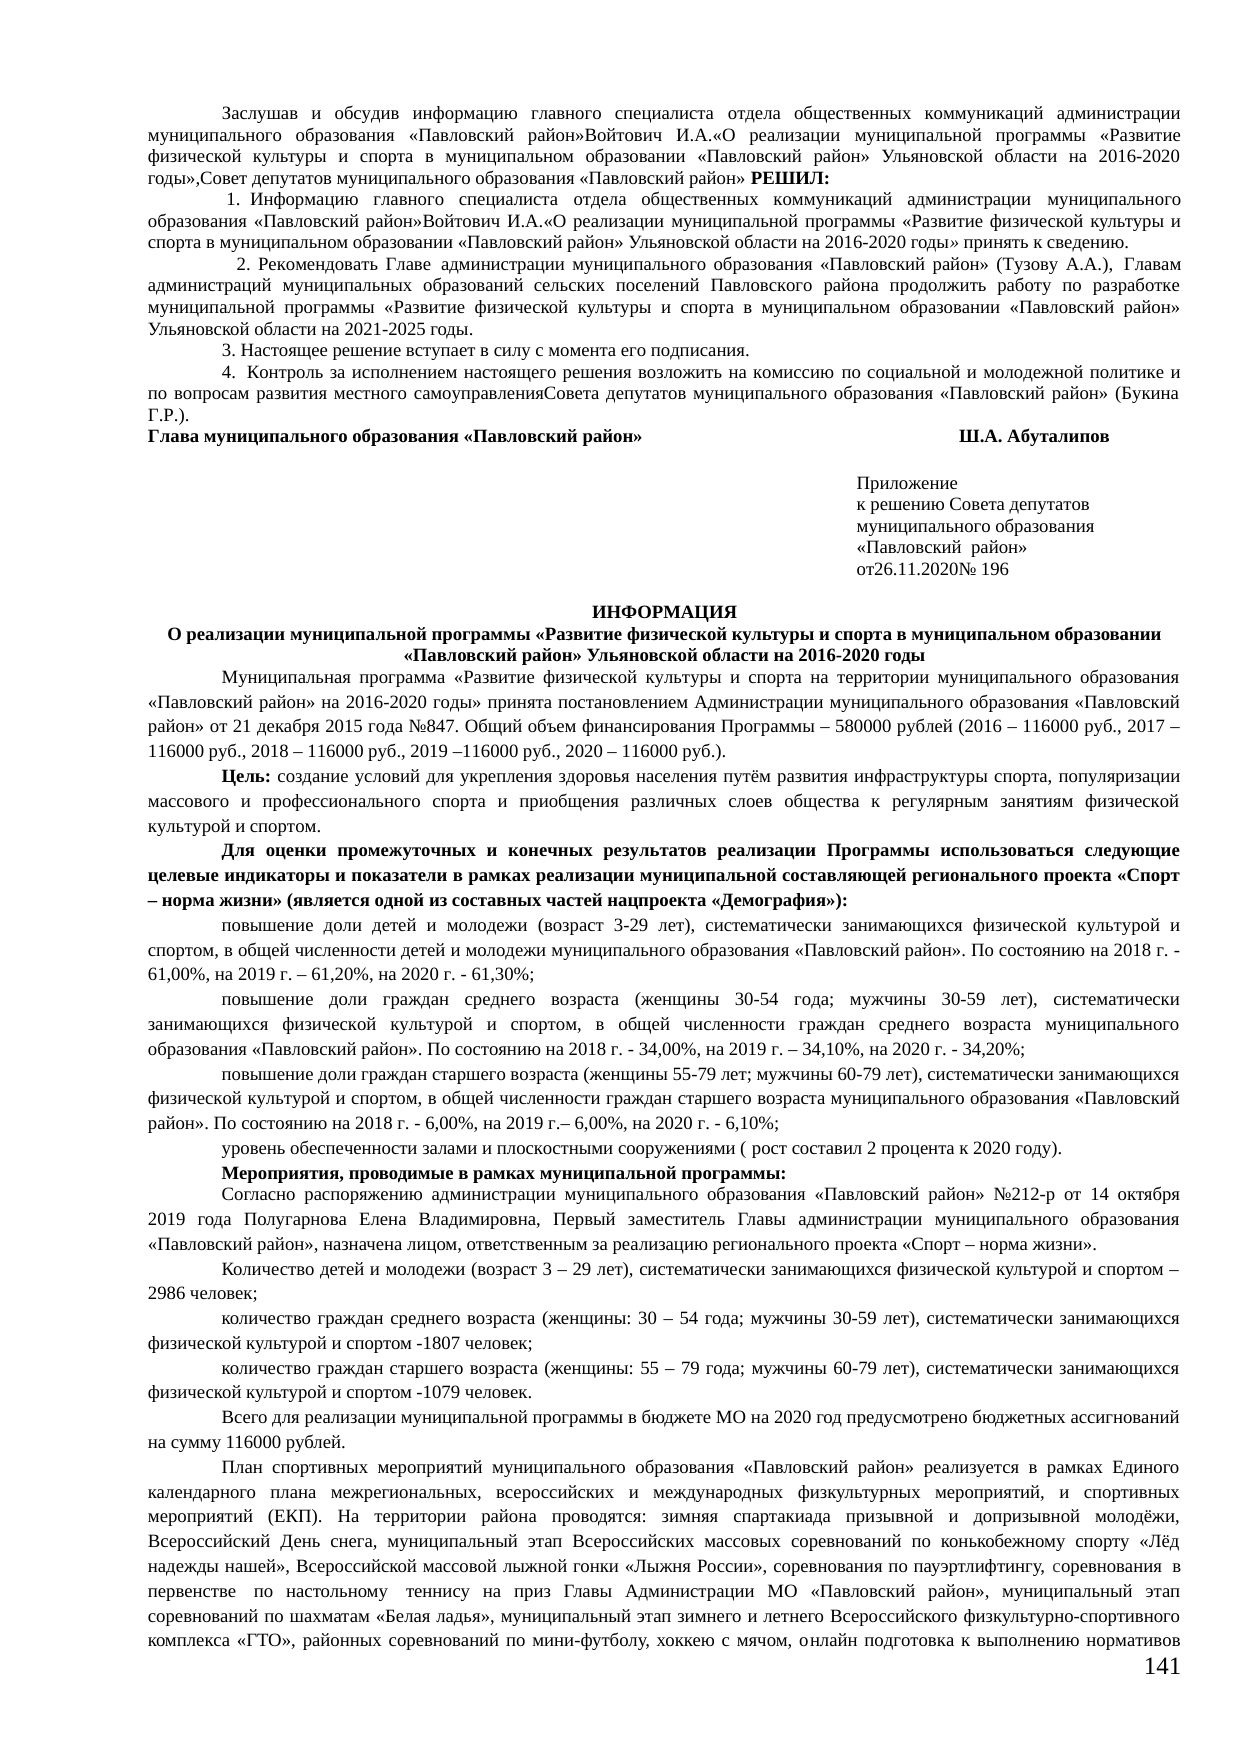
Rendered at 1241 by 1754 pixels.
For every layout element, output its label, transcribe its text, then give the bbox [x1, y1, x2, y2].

text ИНФОРМАЦИЯ [148, 601, 1181, 623]
text О реализации муниципальной программы «Развитие физической культуры и спорта в муниципальном образовании «Павловский район» Ульяновской области на 2016-2020 годы [148, 623, 1181, 666]
text муниципального образования [856, 515, 1181, 536]
text к решению Совета депутатов [856, 493, 1181, 515]
text Согласно распоряжению администрации муниципального образования «Павловский район» №212-р от 14 октября 2019 года Полугарнова Елена Владимировна, Первый заместитель Главы администрации муниципального образования «Павловский район», назначена лицом, ответственным за реализацию регионального проекта «Спорт – норма жизни». [148, 1183, 1181, 1254]
text Муниципальная программа «Развитие физической культуры и спорта на территории муниципального образования «Павловский район» на 2016-2020 годы» принята постановлением Администрации муниципального образования «Павловский район» от 21 декабря 2015 года №847. Общий объем финансирования Программы – 580000 рублей (2016 – 116000 руб., 2017 – 116000 руб., 2018 – 116000 руб., 2019 –116000 руб., 2020 – 116000 руб.). [148, 666, 1181, 762]
text 2. Рекомендовать Главе администрации муниципального образования «Павловский район» (Тузову А.А.), Главам администраций муниципальных образований сельских поселений Павловского района продолжить работу по разработке муниципальной программы «Развитие физической культуры и спорта в муниципальном образовании «Павловский район» Ульяновской области на 2021-2025 годы. [148, 253, 1181, 339]
text Заслушав и обсудив информацию главного специалиста отдела общественных коммуникаций администрации муниципального образования «Павловский район»Войтович И.А.«О реализации муниципальной программы «Развитие физической культуры и спорта в муниципальном образовании «Павловский район» Ульяновской области на 2016-2020 годы»,Совет депутатов муниципального образования «Павловский район» РЕШИЛ: [148, 102, 1181, 188]
text повышение доли детей и молодежи (возраст 3-29 лет), систематически занимающихся физической культурой и спортом, в общей численности детей и молодежи муниципального образования «Павловский район». По состоянию на 2018 г. - 61,00%, на 2019 г. – 61,20%, на 2020 г. - 61,30%; [148, 914, 1181, 985]
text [148, 1456, 1181, 1651]
text повышение доли граждан старшего возраста (женщины 55-79 лет; мужчины 60-79 лет), систематически занимающихся физической культурой и спортом, в общей численности граждан старшего возраста муниципального образования «Павловский район». По состоянию на 2018 г. - 6,00%, на 2019 г.– 6,00%, на 2020 г. - 6,10%; [148, 1062, 1181, 1133]
text Для оценки промежуточных и конечных результатов реализации Программы использоваться следующие целевые индикаторы и показатели в рамках реализации муниципальной составляющей регионального проекта «Спорт – норма жизни» (является одной из составных частей нацпроекта «Демография»): [148, 839, 1181, 910]
text повышение доли граждан среднего возраста (женщины 30-54 года; мужчины 30-59 лет), систематически занимающихся физической культурой и спортом, в общей численности граждан среднего возраста муниципального образования «Павловский район». По состоянию на 2018 г. - 34,00%, на 2019 г. – 34,10%, на 2020 г. - 34,20%; [148, 988, 1181, 1059]
text уровень обеспеченности залами и плоскостными сооружениями ( рост составил 2 процента к 2020 году). [148, 1137, 1181, 1158]
text от26.11.2020№ 196 [856, 558, 1181, 579]
text Количество детей и молодежи (возраст 3 – 29 лет), систематически занимающихся физической культурой и спортом – 2986 человек; [148, 1257, 1181, 1304]
text 1. Информацию главного специалиста отдела общественных коммуникаций администрации муниципального образования «Павловский район»Войтович И.А.«О реализации муниципальной программы «Развитие физической культуры и спорта в муниципальном образовании «Павловский район» Ульяновской области на 2016-2020 годы» принять к сведению. [148, 188, 1181, 253]
text количество граждан старшего возраста (женщины: 55 – 79 года; мужчины 60-79 лет), систематически занимающихся физической культурой и спортом -1079 человек. [148, 1357, 1181, 1403]
text Цель: создание условий для укрепления здоровья населения путём развития инфраструктуры спорта, популяризации массового и профессионального спорта и приобщения различных слоев общества к регулярным занятиям физической культурой и спортом. [148, 765, 1181, 836]
text 3. Настоящее решение вступает в силу с момента его подписания. [148, 339, 1181, 361]
text 4. Контроль за исполнением настоящего решения возложить на комиссию по социальной и молодежной политике и по вопросам развития местного самоуправленияСовета депутатов муниципального образования «Павловский район» (Букина Г.Р.). [148, 361, 1181, 425]
text Всего для реализации муниципальной программы в бюджете МО на 2020 год предусмотрено бюджетных ассигнований на сумму 116000 рублей. [148, 1406, 1181, 1453]
text Приложение [856, 472, 1181, 493]
text Глава муниципального образования «Павловский район» Ш.А. Абуталипов [148, 425, 1181, 447]
text «Павловский район» [856, 536, 1181, 558]
text количество граждан среднего возраста (женщины: 30 – 54 года; мужчины 30-59 лет), систематически занимающихся физической культурой и спортом -1807 человек; [148, 1307, 1181, 1353]
text Мероприятия, проводимые в рамках муниципальной программы: [148, 1162, 1181, 1183]
